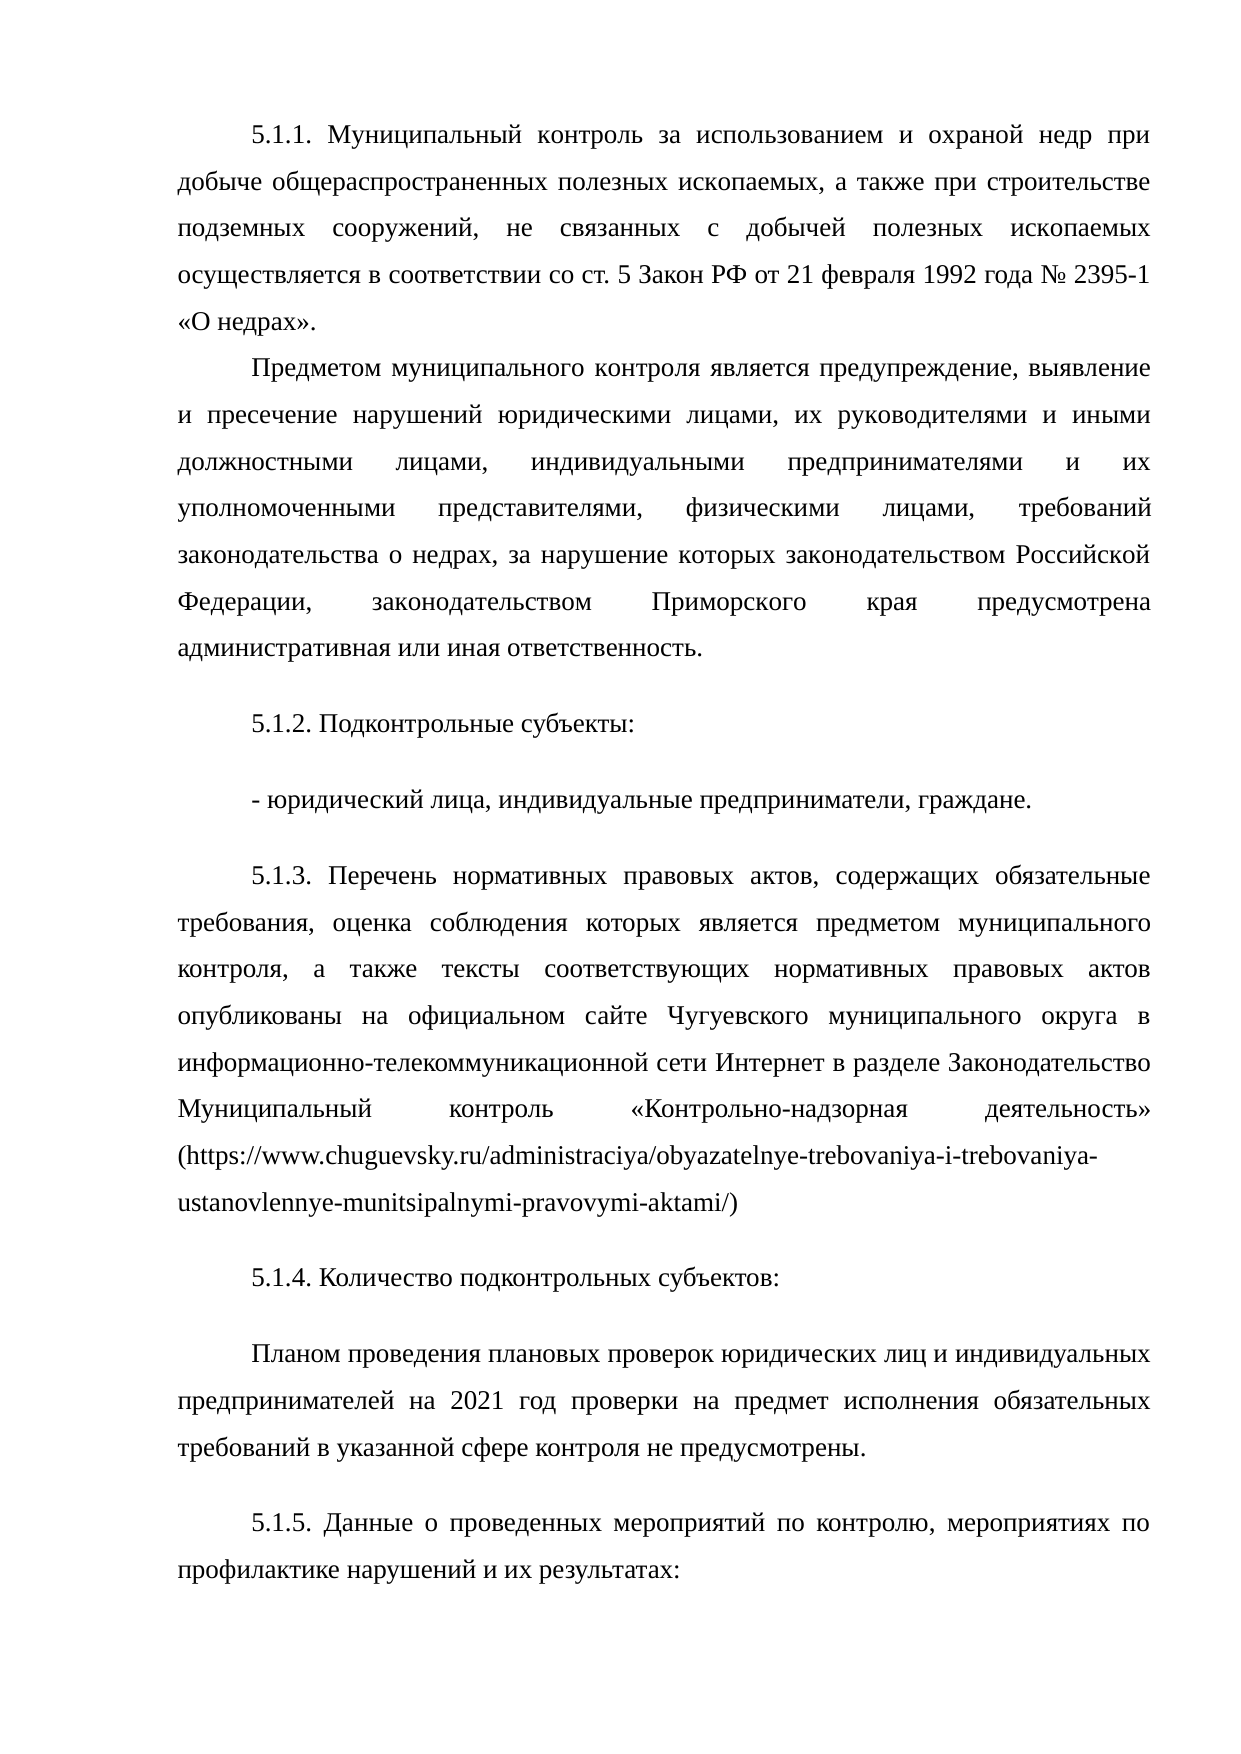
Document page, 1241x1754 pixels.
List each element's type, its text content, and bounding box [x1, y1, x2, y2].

text 5.1.5. Данные о проведенных мероприятий по контролю, мероприятиях по профилактике нарушений и их результатах: [177, 1506, 1152, 1584]
text Предметом муниципального контроля является предупреждение, выявление и пресечение нарушений юридическими лицами, их руководителями и иными должностными лицами, индивидуальными предпринимателями и их уполномоченными представителями, физическими лицами, требований законодательства о недрах, за нарушение которых законодательством Российской Федерации, законодательством Приморского края предусмотрена административная или иная ответственность. [177, 351, 1152, 663]
text 5.1.2. Подконтрольные субъекты: [177, 707, 1151, 738]
text 5.1.1. Муниципальный контроль за использованием и охраной недр при добыче общераспространенных полезных ископаемых, а также при строительстве подземных сооружений, не связанных с добычей полезных ископаемых осуществляется в соответствии со ст. 5 Закон РФ от 21 февраля 1992 года № 2395-1 «О недрах». [177, 118, 1152, 336]
text Планом проведения плановых проверок юридических лиц и индивидуальных предпринимателей на 2021 год проверки на предмет исполнения обязательных требований в указанной сфере контроля не предусмотрены. [177, 1337, 1152, 1462]
text - юридический лица, индивидуальные предприниматели, граждане. [177, 783, 1152, 814]
text 5.1.4. Количество подконтрольных субъектов: [177, 1261, 1152, 1293]
text 5.1.3. Перечень нормативных правовых актов, содержащих обязательные требования, оценка соблюдения которых является предметом муниципального контроля, а также тексты соответствующих нормативных правовых актов опубликованы на официальном сайте Чугуевского муниципального округа в информационно-телекоммуникационной сети Интернет в разделе Законодательство Муниципальный контроль «Контрольно-надзорная деятельность» (https://www.chuguevsky.ru/administraciya/obyazatelnye-trebovaniya-i-trebovaniya-ustanovlennye-munitsipalnymi-pravovymi-aktami/) [177, 859, 1152, 1217]
